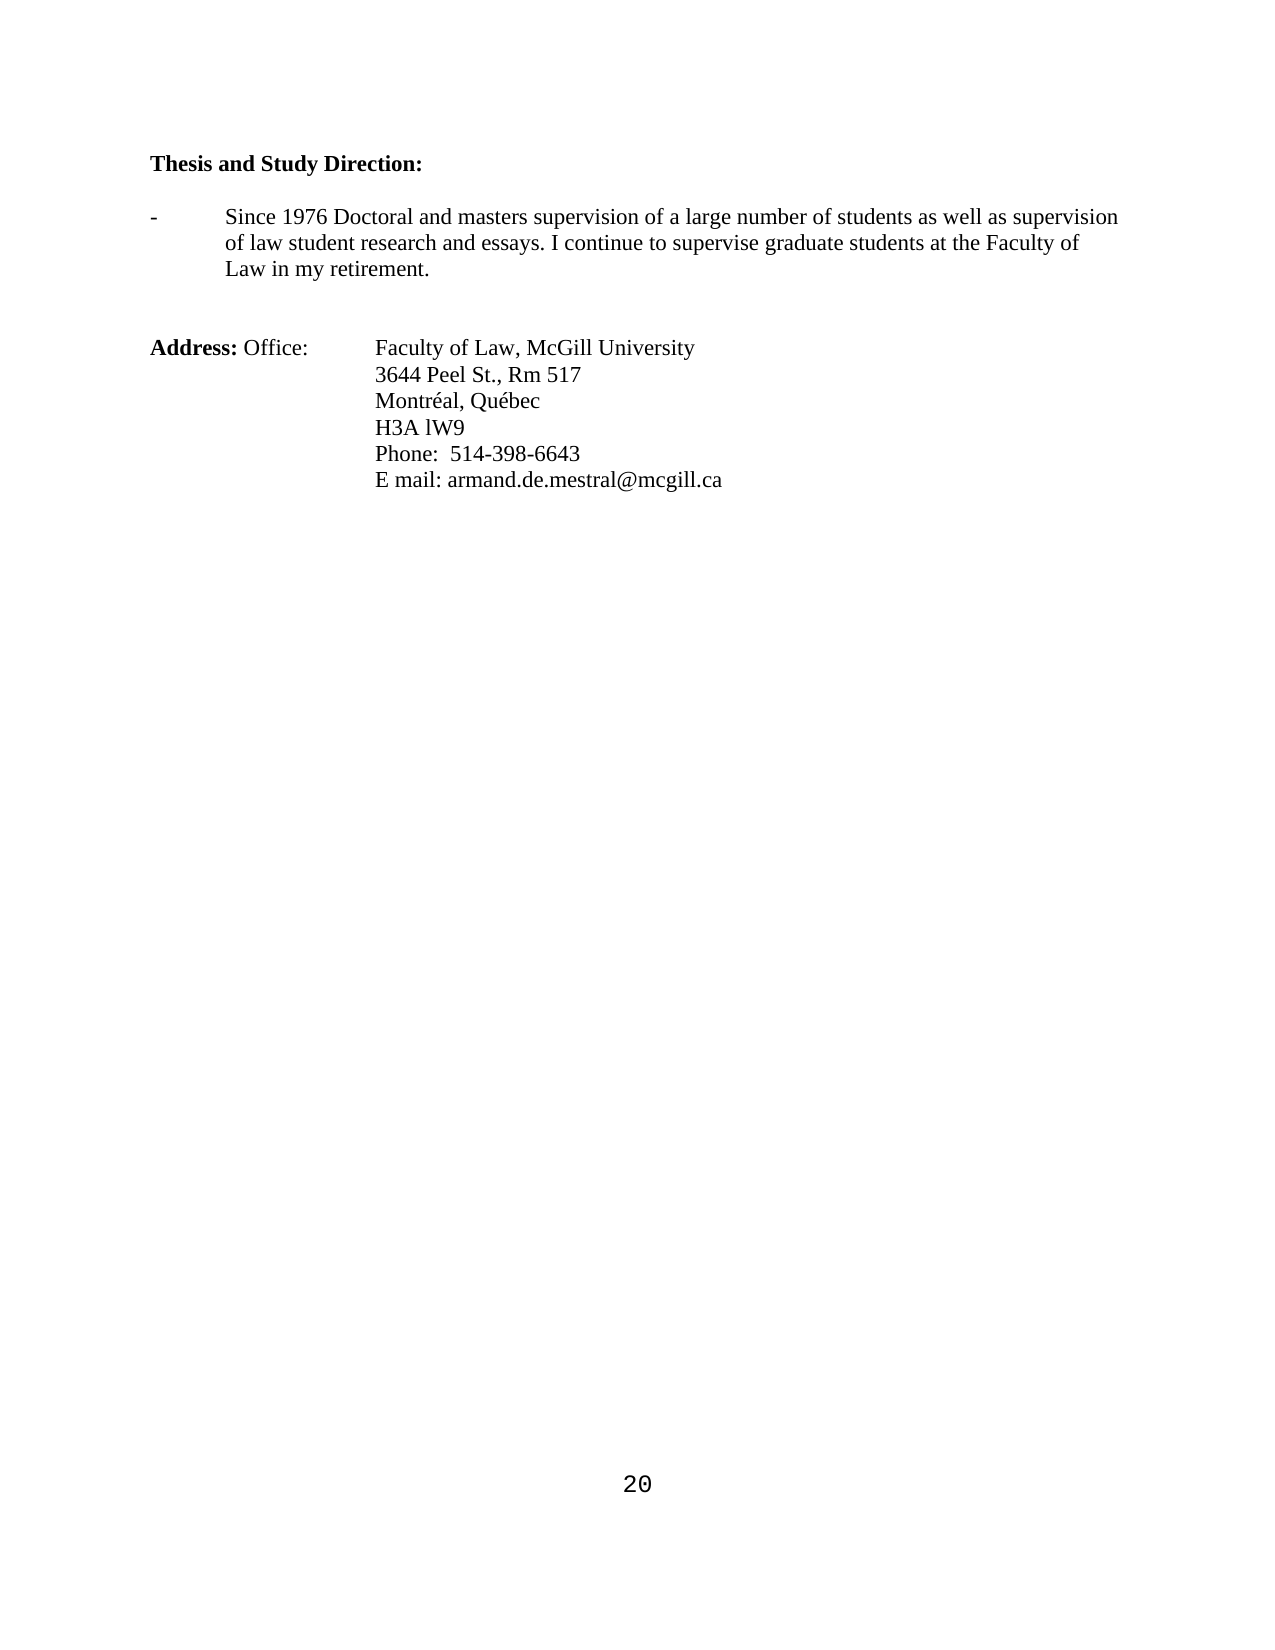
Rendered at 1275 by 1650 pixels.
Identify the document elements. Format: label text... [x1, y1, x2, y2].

text Thesis and Study Direction: [150, 150, 1125, 176]
text H3A lW9 [375, 413, 1125, 440]
text Phone: 514-398-6643 [375, 440, 1125, 466]
text E mail: armand.de.mestral@mcgill.ca [150, 466, 1125, 493]
text 3644 Peel St., Rm 517 [375, 361, 1125, 387]
text Address: Office: Faculty of Law, [150, 334, 1125, 361]
text Montréal, Québec [375, 387, 1125, 413]
text - Since 1976 Doctoral and masters supervision of a large number of students as well as supervision of law student research and essays. I continue to supervise graduate students at the Faculty of Law in my retirement. [150, 203, 1125, 282]
